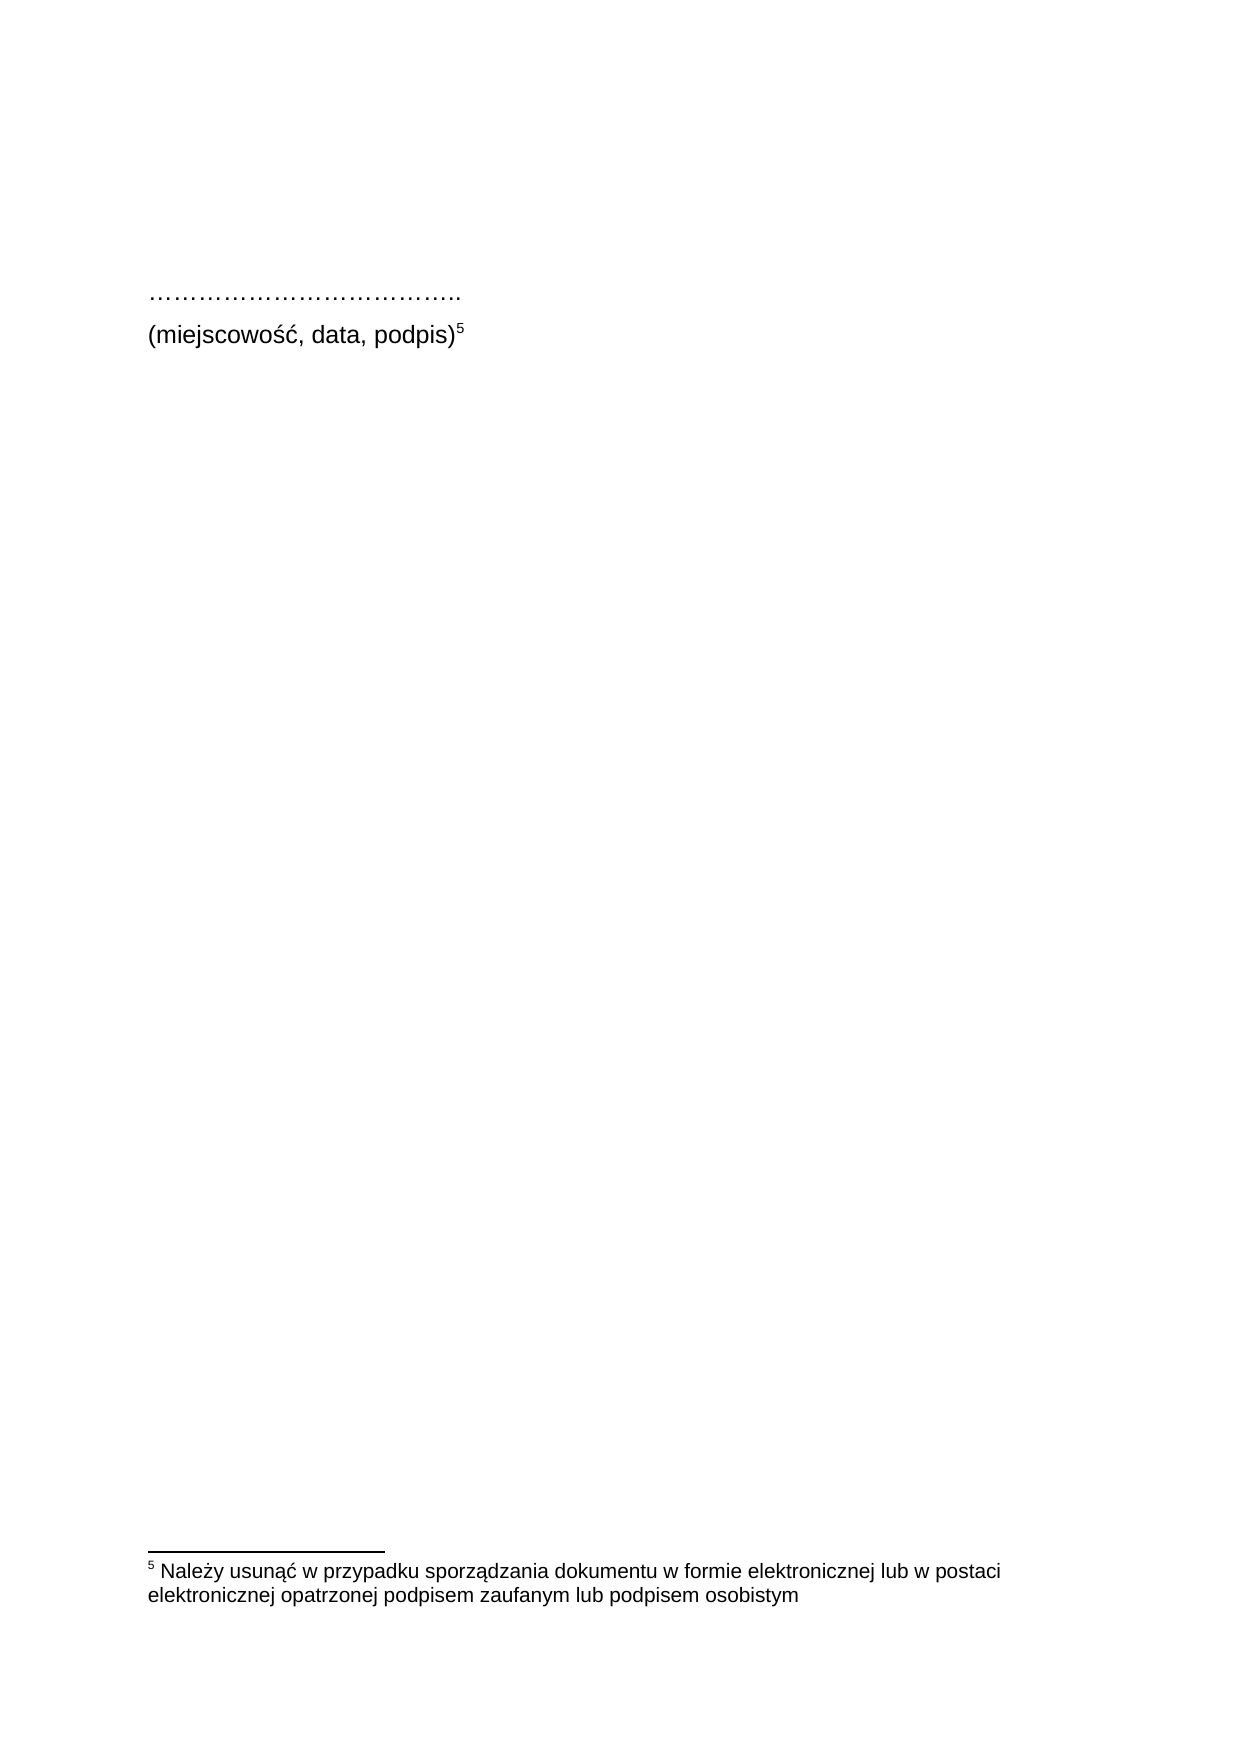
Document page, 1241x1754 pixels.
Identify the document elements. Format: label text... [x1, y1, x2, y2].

text ……………………………….. [148, 277, 1093, 306]
text (miejscowość, data, podpis) [148, 320, 1093, 349]
